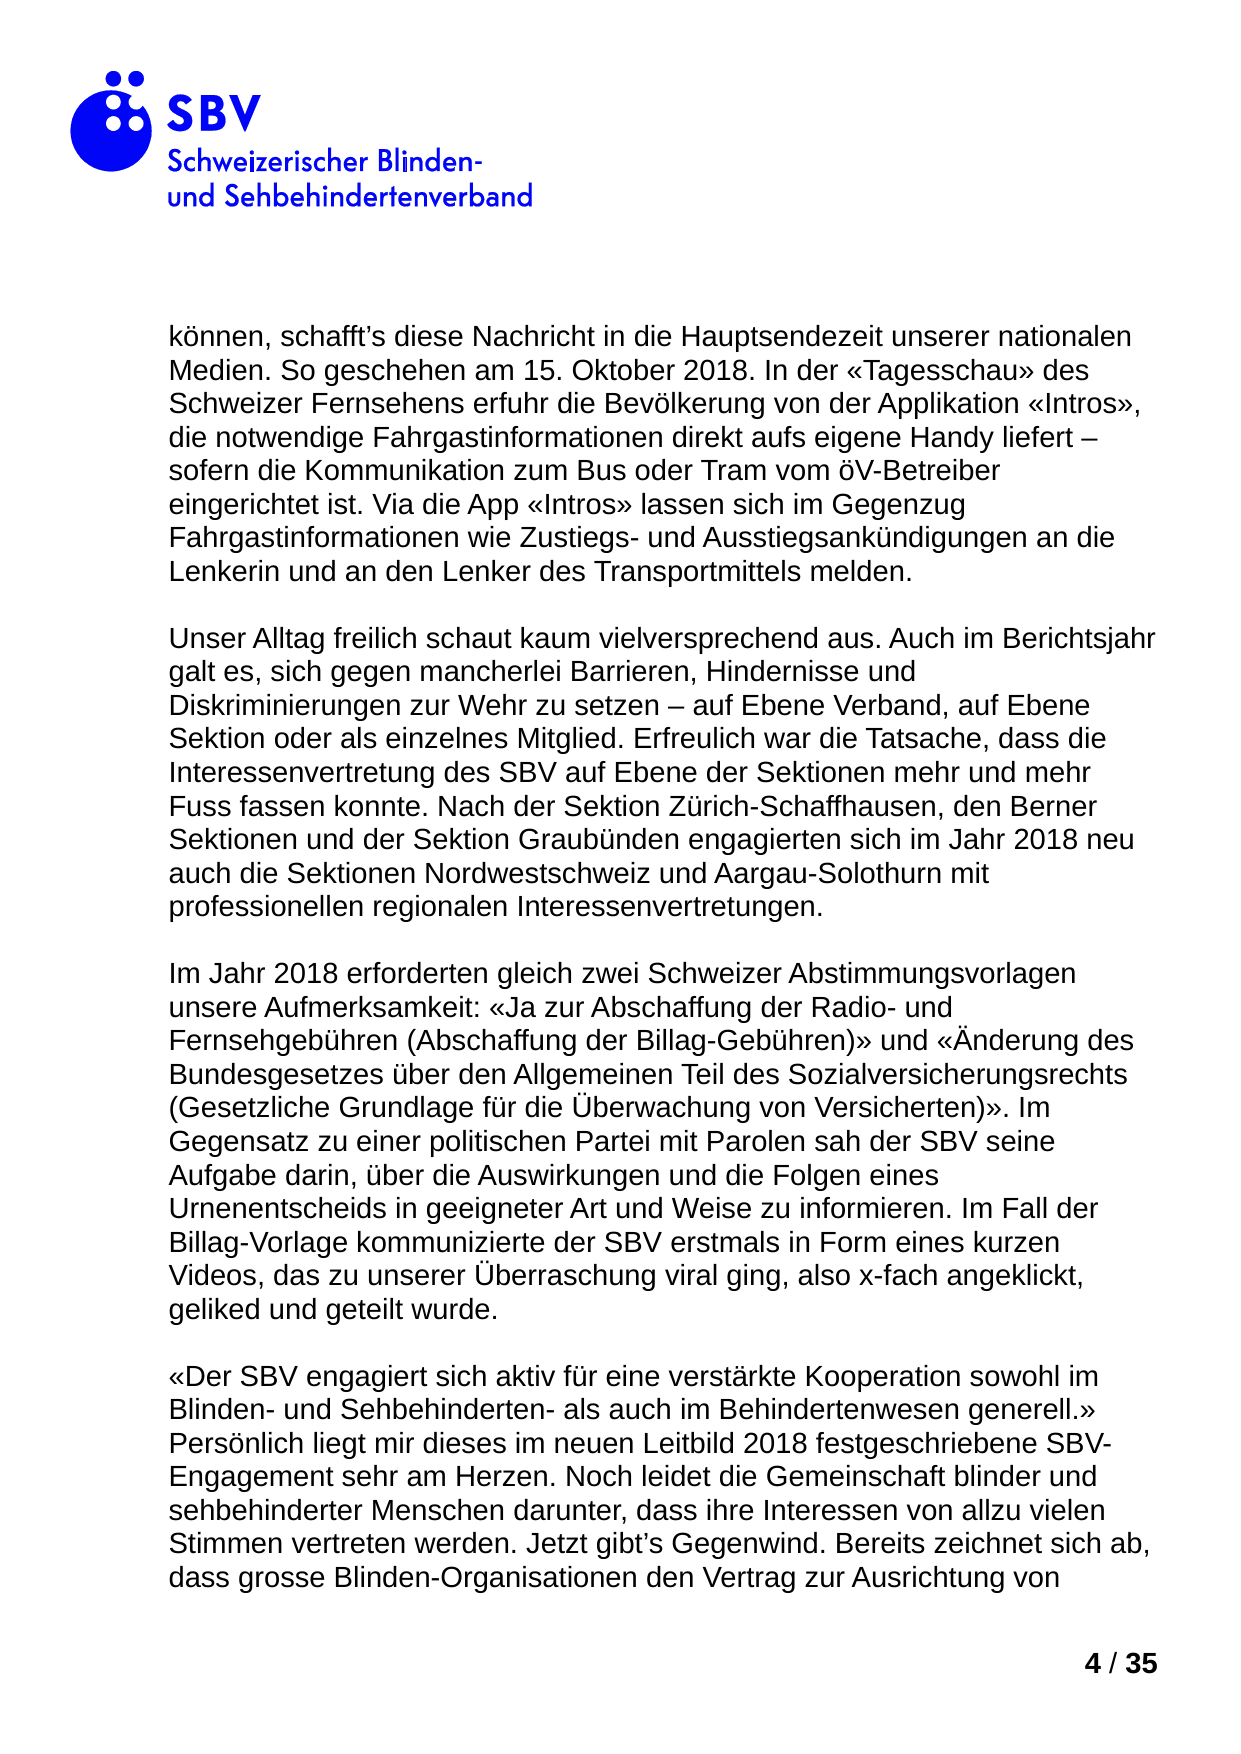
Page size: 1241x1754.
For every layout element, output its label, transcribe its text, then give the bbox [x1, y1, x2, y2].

text Im Jahr 2018 erforderten gleich zwei Schweizer Abstimmungsvorlagen unsere Aufmerksamkeit: «Ja zur Abschaffung der Radio- und Fernsehgebühren (Abschaffung der Billag-Gebühren)» und «Änderung des Bundesgesetzes über den Allgemeinen Teil des Sozialversicherungsrechts (Gesetzliche Grundlage für die Überwachung von Versicherten)». Im Gegensatz zu einer politischen Partei mit Parolen sah der SBV seine Aufgabe darin, über die Auswirkungen und die Folgen eines Urnenentscheids in geeigneter Art und Weise zu informieren. Im Fall der Billag-Vorlage kommunizierte der SBV erstmals in Form eines kurzen Videos, das zu unserer Überraschung viral ging, also x-fach angeklickt, geliked und geteilt wurde. [168, 956, 1157, 1325]
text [168, 1359, 1157, 1593]
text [168, 319, 1157, 587]
text Unser Alltag freilich schaut kaum vielversprechend aus. Auch im Berichtsjahr galt es, sich gegen mancherlei Barrieren, Hindernisse und Diskriminierungen zur Wehr zu setzen – auf Ebene Verband, auf Ebene Sektion oder als einzelnes Mitglied. Erfreulich war die Tatsache, dass die Interessenvertretung des SBV auf Ebene der Sektionen mehr und mehr Fuss fassen konnte. Nach der Sektion Zürich-Schaffhausen, den Berner Sektionen und der Sektion Graubünden engagierten sich im Jahr 2018 neu auch die Sektionen Nordwestschweiz und Aargau-Solothurn mit professionellen regionalen Interessenvertretungen. [168, 621, 1157, 923]
